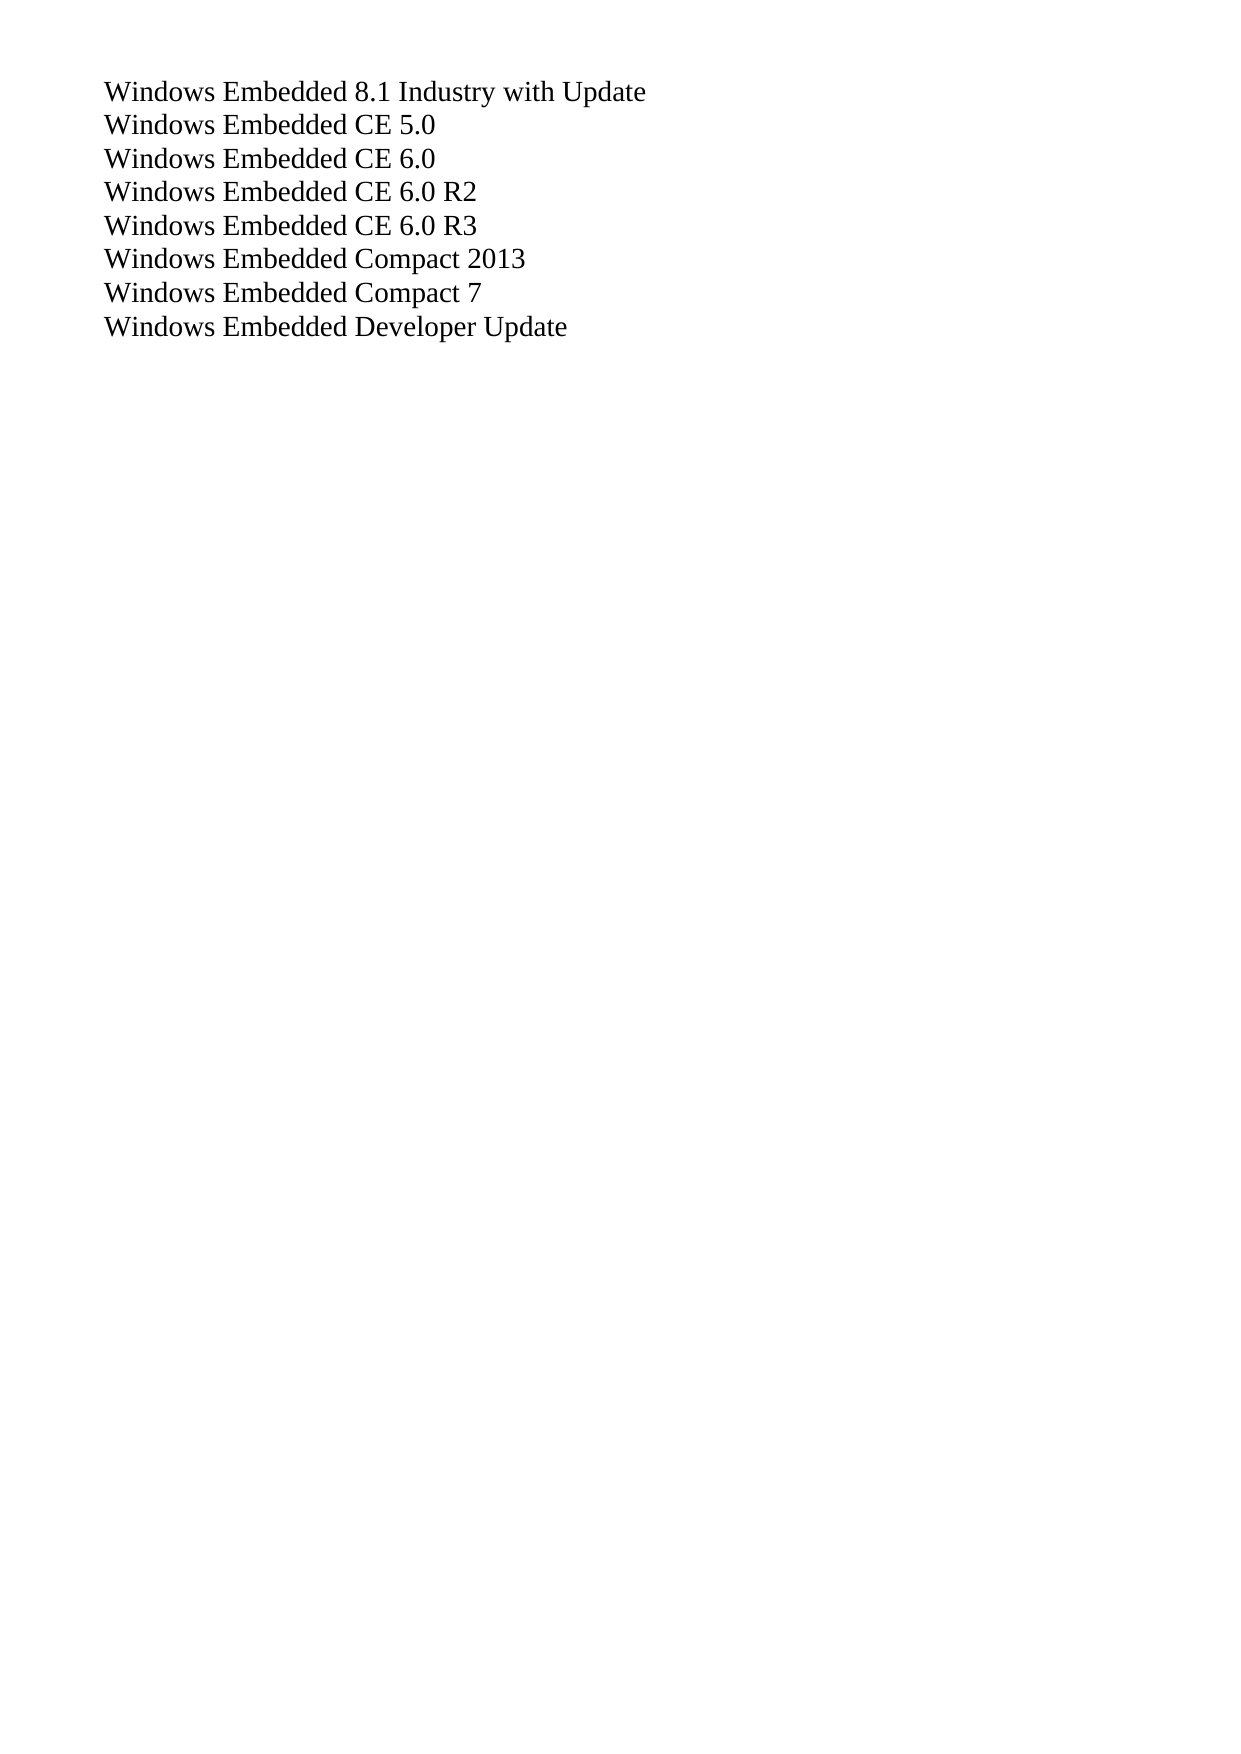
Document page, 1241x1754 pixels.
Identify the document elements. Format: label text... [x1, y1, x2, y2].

text Windows Embedded CE 6.0 R2 [103, 174, 1152, 208]
text Windows Embedded Compact 2013 [103, 242, 1152, 275]
text Windows Embedded CE 6.0 [103, 141, 1152, 174]
text Windows Embedded 8.1 Industry with Update [103, 74, 1152, 107]
text Windows Embedded Compact 7 [103, 275, 1152, 309]
text Windows Embedded CE 5.0 [103, 107, 1152, 141]
text Windows Embedded CE 6.0 R3 [103, 208, 1152, 242]
text Windows Embedded Developer Update [103, 309, 1152, 342]
